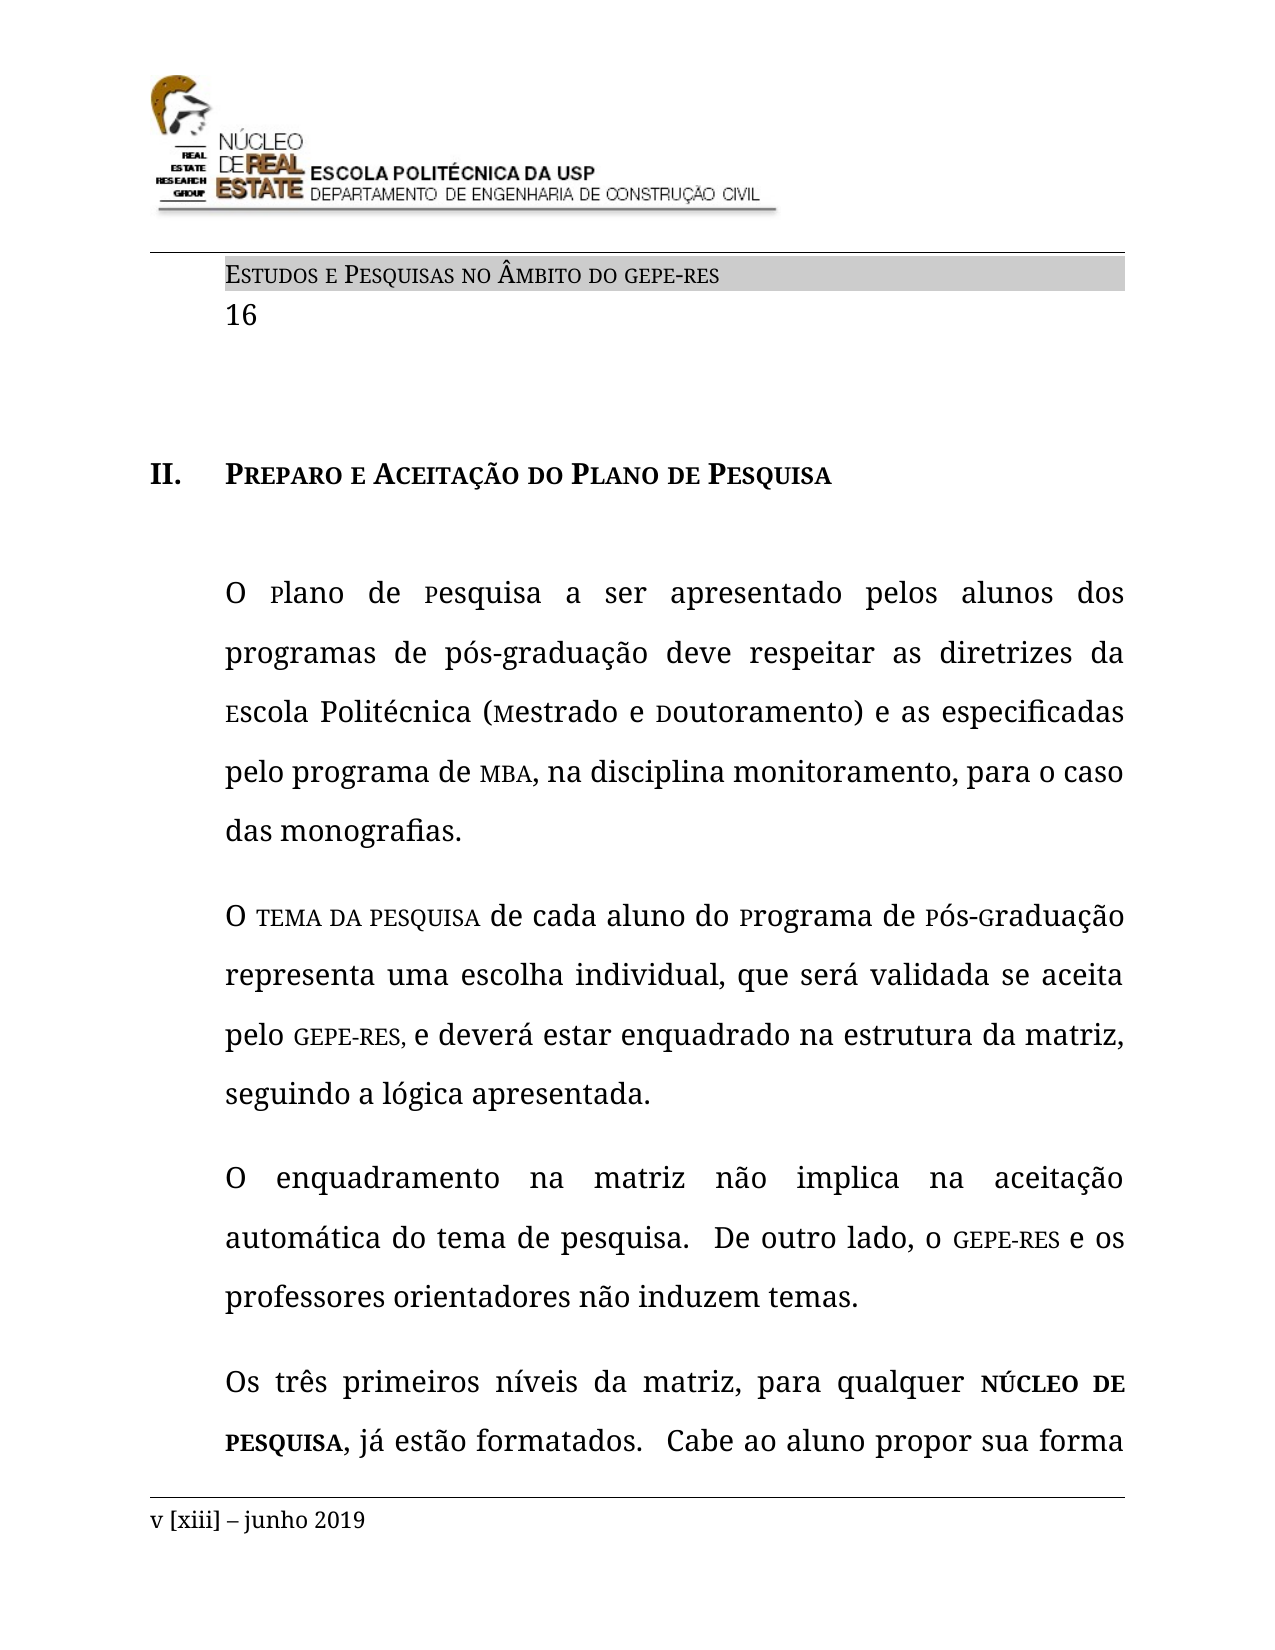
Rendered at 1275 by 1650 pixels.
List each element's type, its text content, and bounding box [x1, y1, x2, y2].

text O enquadramento na matriz não implica na aceitação automática do tema de pesquisa. De outro lado, o gepe-res e os professores orientadores não induzem temas. [225, 1158, 1125, 1316]
text II. Preparo e Aceitação do Plano de Pesquisa [150, 453, 1125, 493]
text O Tema da Pesquisa de cada aluno do Programa de Pós-Graduação representa uma escolha individual, que será validada se aceita pelo gepe-res, e deverá estar enquadrado na estrutura da matriz, seguindo a lógica apresentada. [225, 895, 1125, 1113]
text O Plano de Pesquisa a ser apresentado pelos alunos dos programas de pós-graduação deve respeitar as diretrizes da Escola Politécnica (Mestrado e Doutoramento) e as especificadas pelo programa de MBA, na disciplina monitoramento, para o caso das monografias. [225, 572, 1125, 850]
picture [150, 75, 786, 222]
